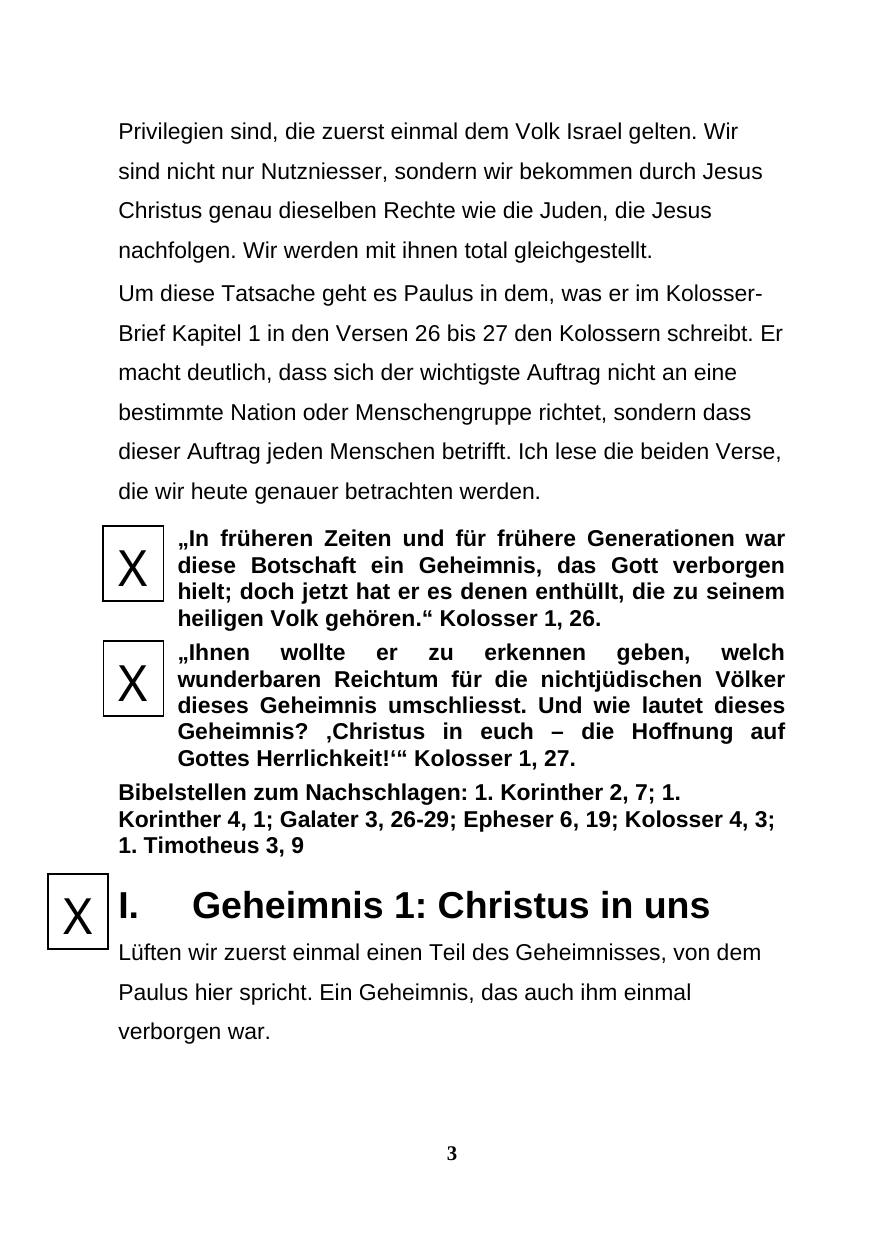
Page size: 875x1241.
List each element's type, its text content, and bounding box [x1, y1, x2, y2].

text „In früheren Zeiten und für frühere Generationen war diese Botschaft ein Geheimnis, das Gott verborgen hielt; doch jetzt hat er es denen enthüllt, die zu seinem heiligen Volk gehören.“ Kolosser 1, 26. [177, 525, 785, 631]
subtitle Geheimnis 1: Christus in uns [118, 883, 785, 926]
list Um diese Tatsache geht es Paulus in dem, was er im Kolosser-Brief Kapitel 1 in den Versen 26 bis 27 den Kolossern schreibt. Er macht deutlich, dass sich der wichtigste Auftrag nicht an eine bestimmte Nation oder Menschengruppe richtet, sondern dass dieser Auftrag jeden Menschen betrifft. Ich lese die beiden Verse, die wir heute genauer betrachten werden. [118, 280, 785, 504]
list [118, 118, 785, 263]
list Lüften wir zuerst einmal einen Teil des Geheimnisses, von dem Paulus hier spricht. Ein Geheimnis, das auch ihm einmal verborgen war. [118, 939, 785, 1044]
text „Ihnen wollte er zu erkennen geben, welch wunderbaren Reichtum für die nichtjüdischen Völker dieses Geheimnis umschliesst. Und wie lautet dieses Geheimnis? ‚Christus in euch – die Hoffnung auf Gottes Herrlichkeit!‘“ Kolosser 1, 27. [177, 639, 785, 771]
text Bibelstellen zum Nachschlagen: 1. Korinther 2, 7; 1. Korinther 4, 1; Galater 3, 26-29; Epheser 6, 19; Kolosser 4, 3; 1. Timotheus 3, 9 [118, 779, 785, 858]
